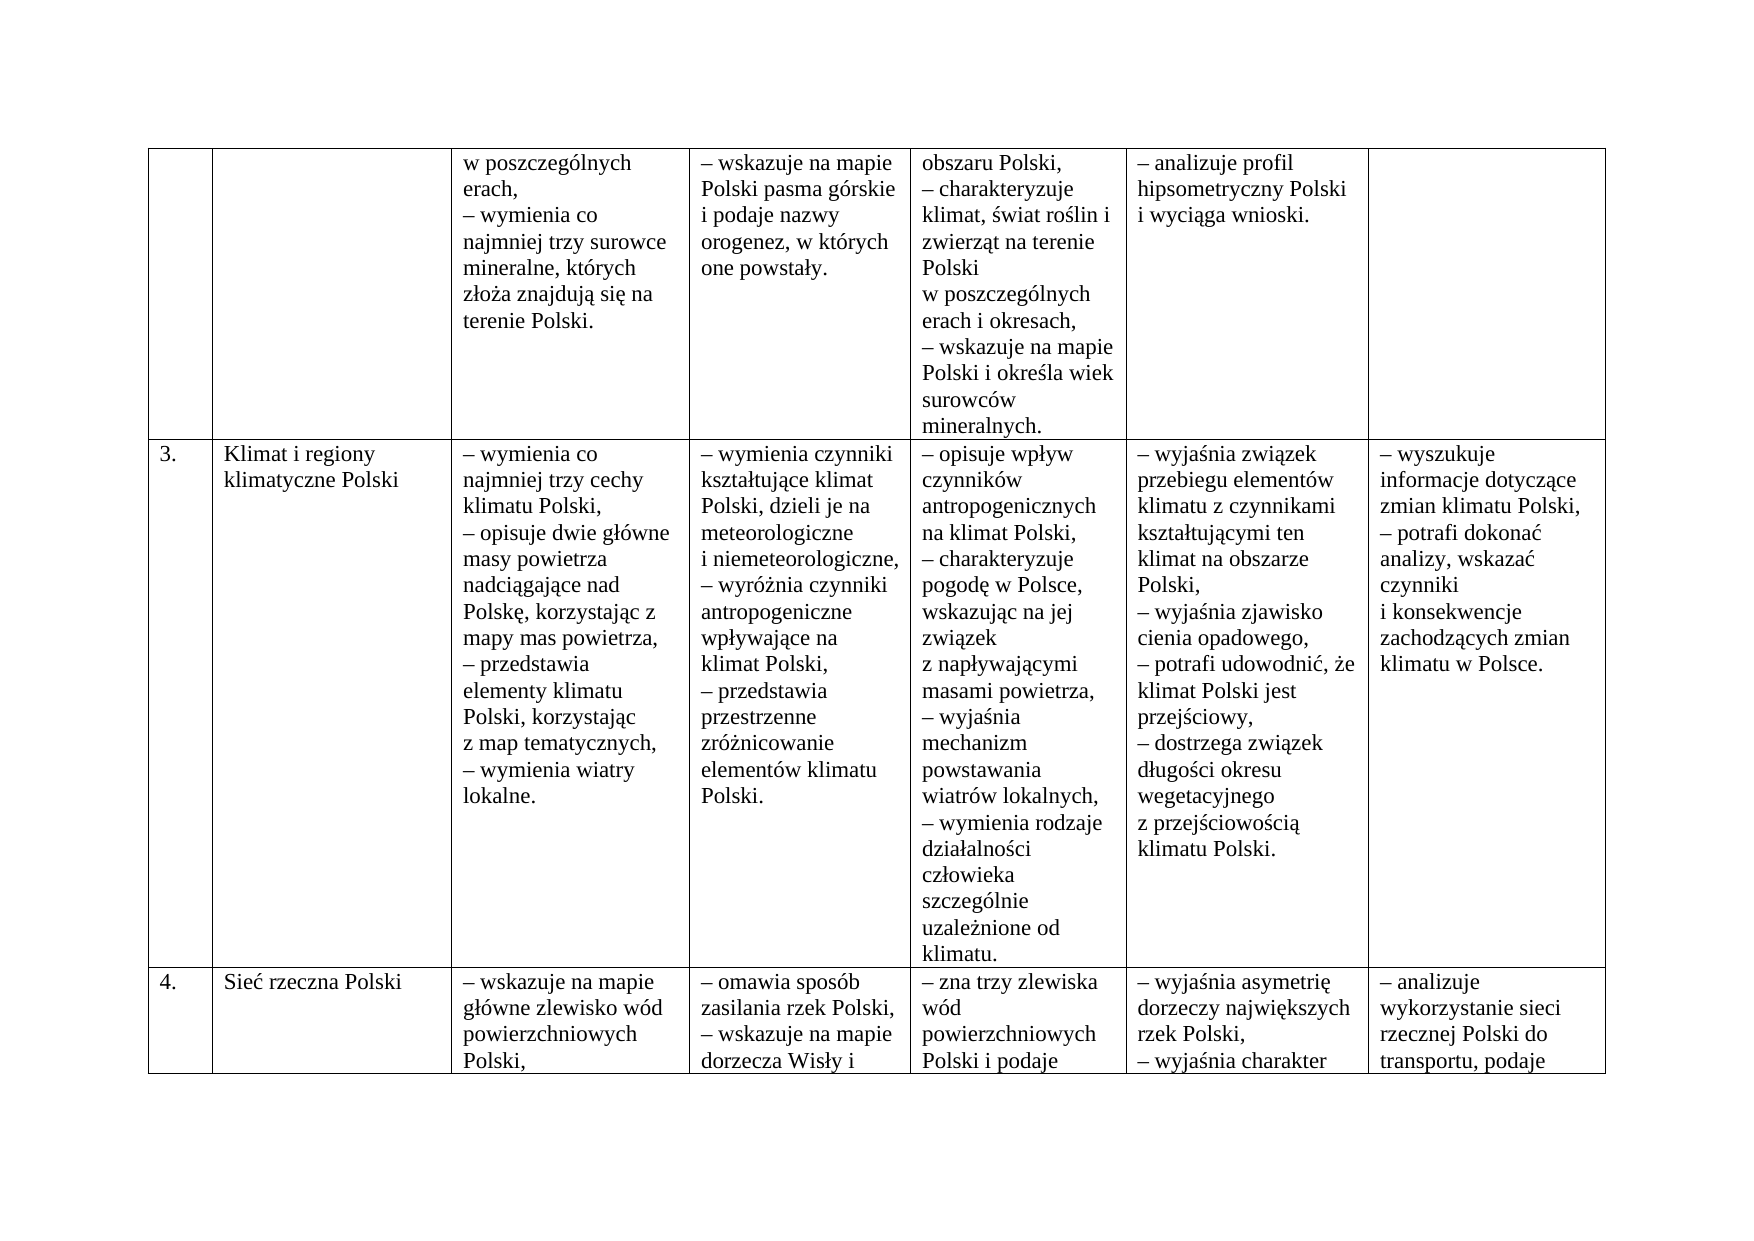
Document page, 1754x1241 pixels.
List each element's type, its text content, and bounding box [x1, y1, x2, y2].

table_cell ‒ wyszukuje informacje dotyczące zmian klimatu Polski, ‒ potrafi dokonać analizy, wskazać czynniki i konsekwencje zachodzących zmian klimatu w Polsce. [1369, 440, 1605, 967]
table_cell 4. [149, 968, 212, 1073]
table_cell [911, 149, 1126, 438]
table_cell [452, 149, 689, 438]
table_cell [1369, 149, 1605, 438]
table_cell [1127, 968, 1368, 1073]
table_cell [690, 968, 910, 1073]
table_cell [1127, 149, 1368, 438]
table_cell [213, 149, 451, 438]
table_cell – wymienia czynniki kształtujące klimat Polski, dzieli je na meteorologiczne i niemeteorologiczne, – wyróżnia czynniki antropogeniczne wpływające na klimat Polski, – przedstawia przestrzenne zróżnicowanie elementów klimatu Polski. [690, 440, 910, 967]
table_cell 3. [149, 440, 212, 967]
table_cell – wymienia co najmniej trzy cechy klimatu Polski, – opisuje dwie główne masy powietrza nadciągające nad Polskę, korzystając z mapy mas powietrza, – przedstawia elementy klimatu Polski, korzystając z map tematycznych, – wymienia wiatry lokalne. [452, 440, 689, 967]
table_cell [452, 968, 689, 1073]
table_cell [911, 968, 1126, 1073]
table_cell Sieć rzeczna Polski [213, 968, 451, 1073]
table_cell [1369, 968, 1605, 1073]
table_cell – wyjaśnia związek przebiegu elementów klimatu z czynnikami kształtującymi ten klimat na obszarze Polski, – wyjaśnia zjawisko cienia opadowego, – potrafi udowodnić, że klimat Polski jest przejściowy, – dostrzega związek długości okresu wegetacyjnego z przejściowością klimatu Polski. [1127, 440, 1368, 967]
table_cell 2. [149, 149, 212, 438]
table_cell Klimat i regiony klimatyczne Polski [213, 440, 451, 967]
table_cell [690, 149, 910, 438]
table_cell – opisuje wpływ czynników antropogenicznych na klimat Polski, – charakteryzuje pogodę w Polsce, wskazując na jej związek z napływającymi masami powietrza, – wyjaśnia mechanizm powstawania wiatrów lokalnych, – wymienia rodzaje działalności człowieka szczególnie uzależnione od klimatu. [911, 440, 1126, 967]
